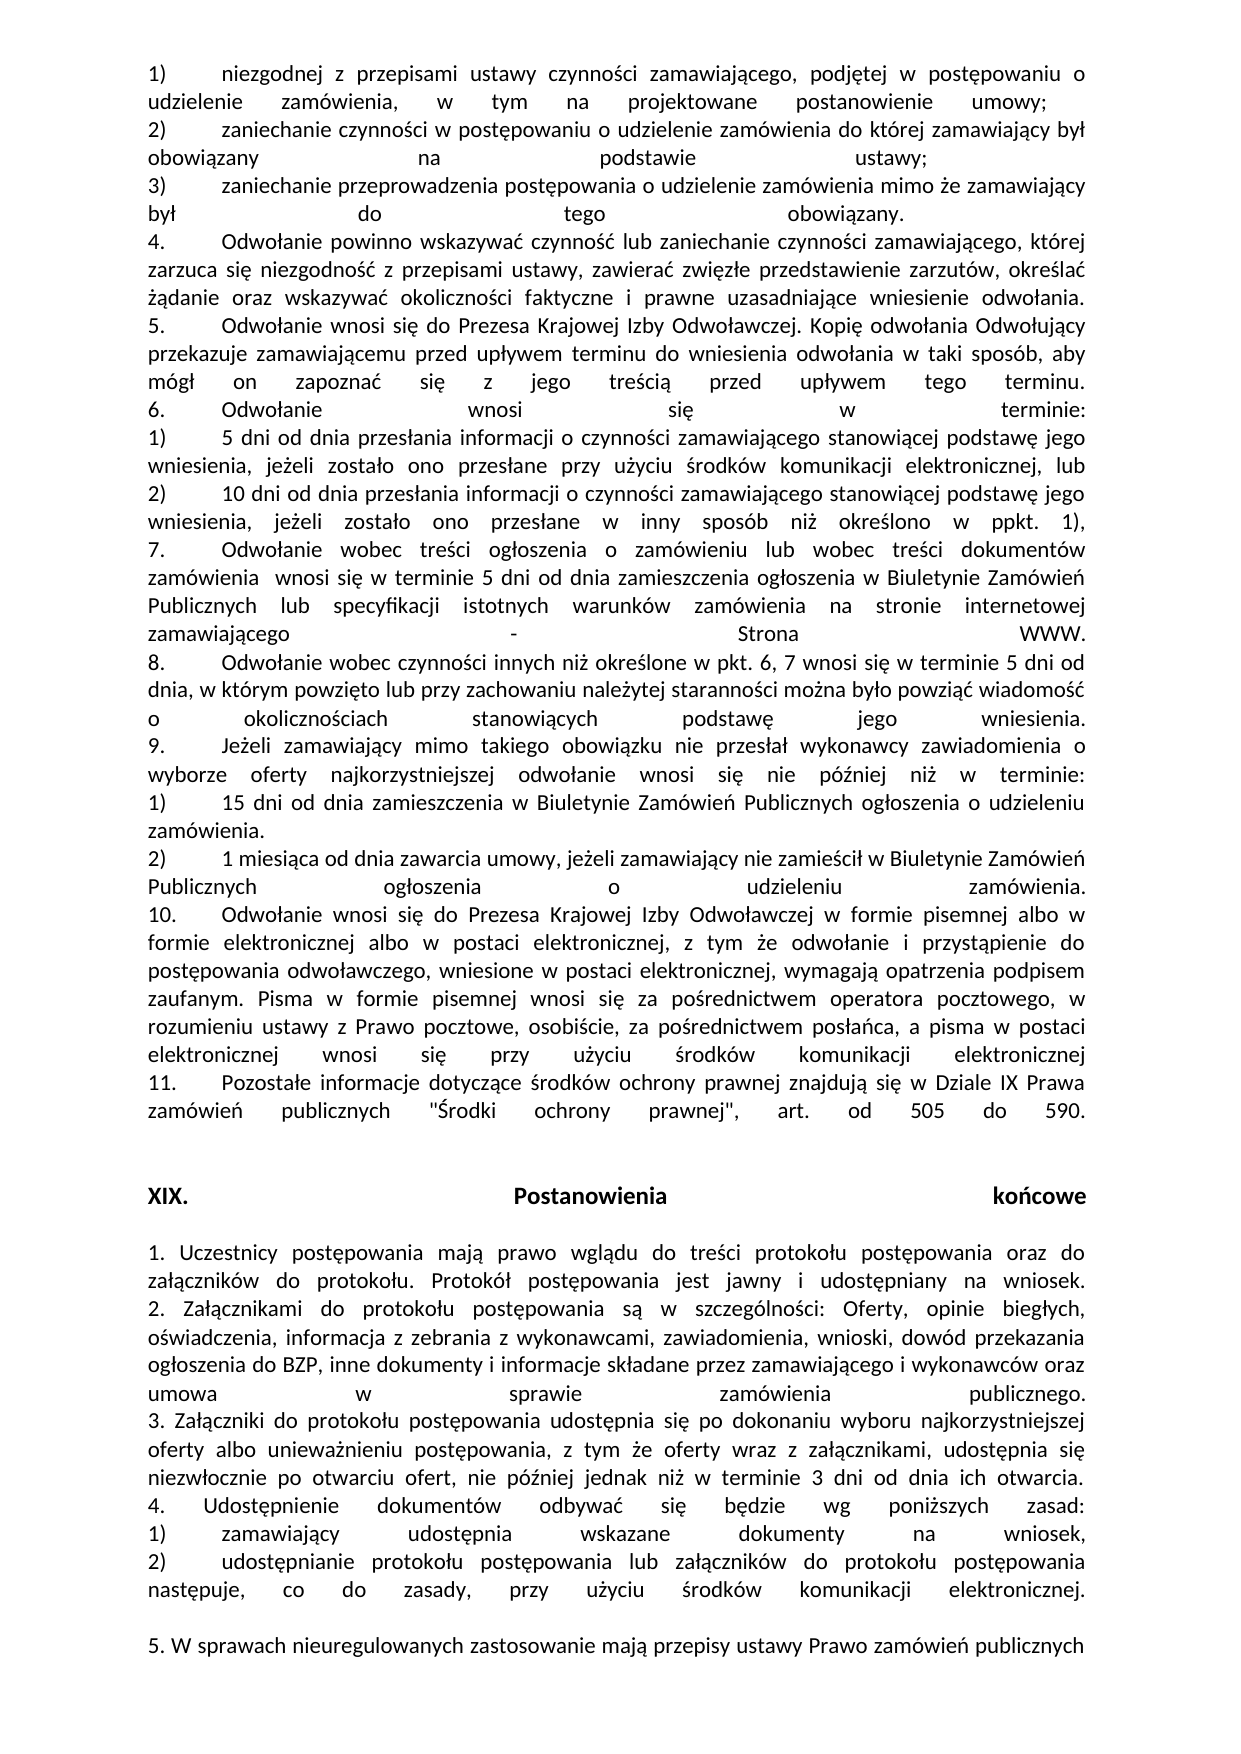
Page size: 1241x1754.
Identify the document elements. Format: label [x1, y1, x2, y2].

text [148, 59, 1087, 1180]
text [148, 1180, 1087, 1659]
